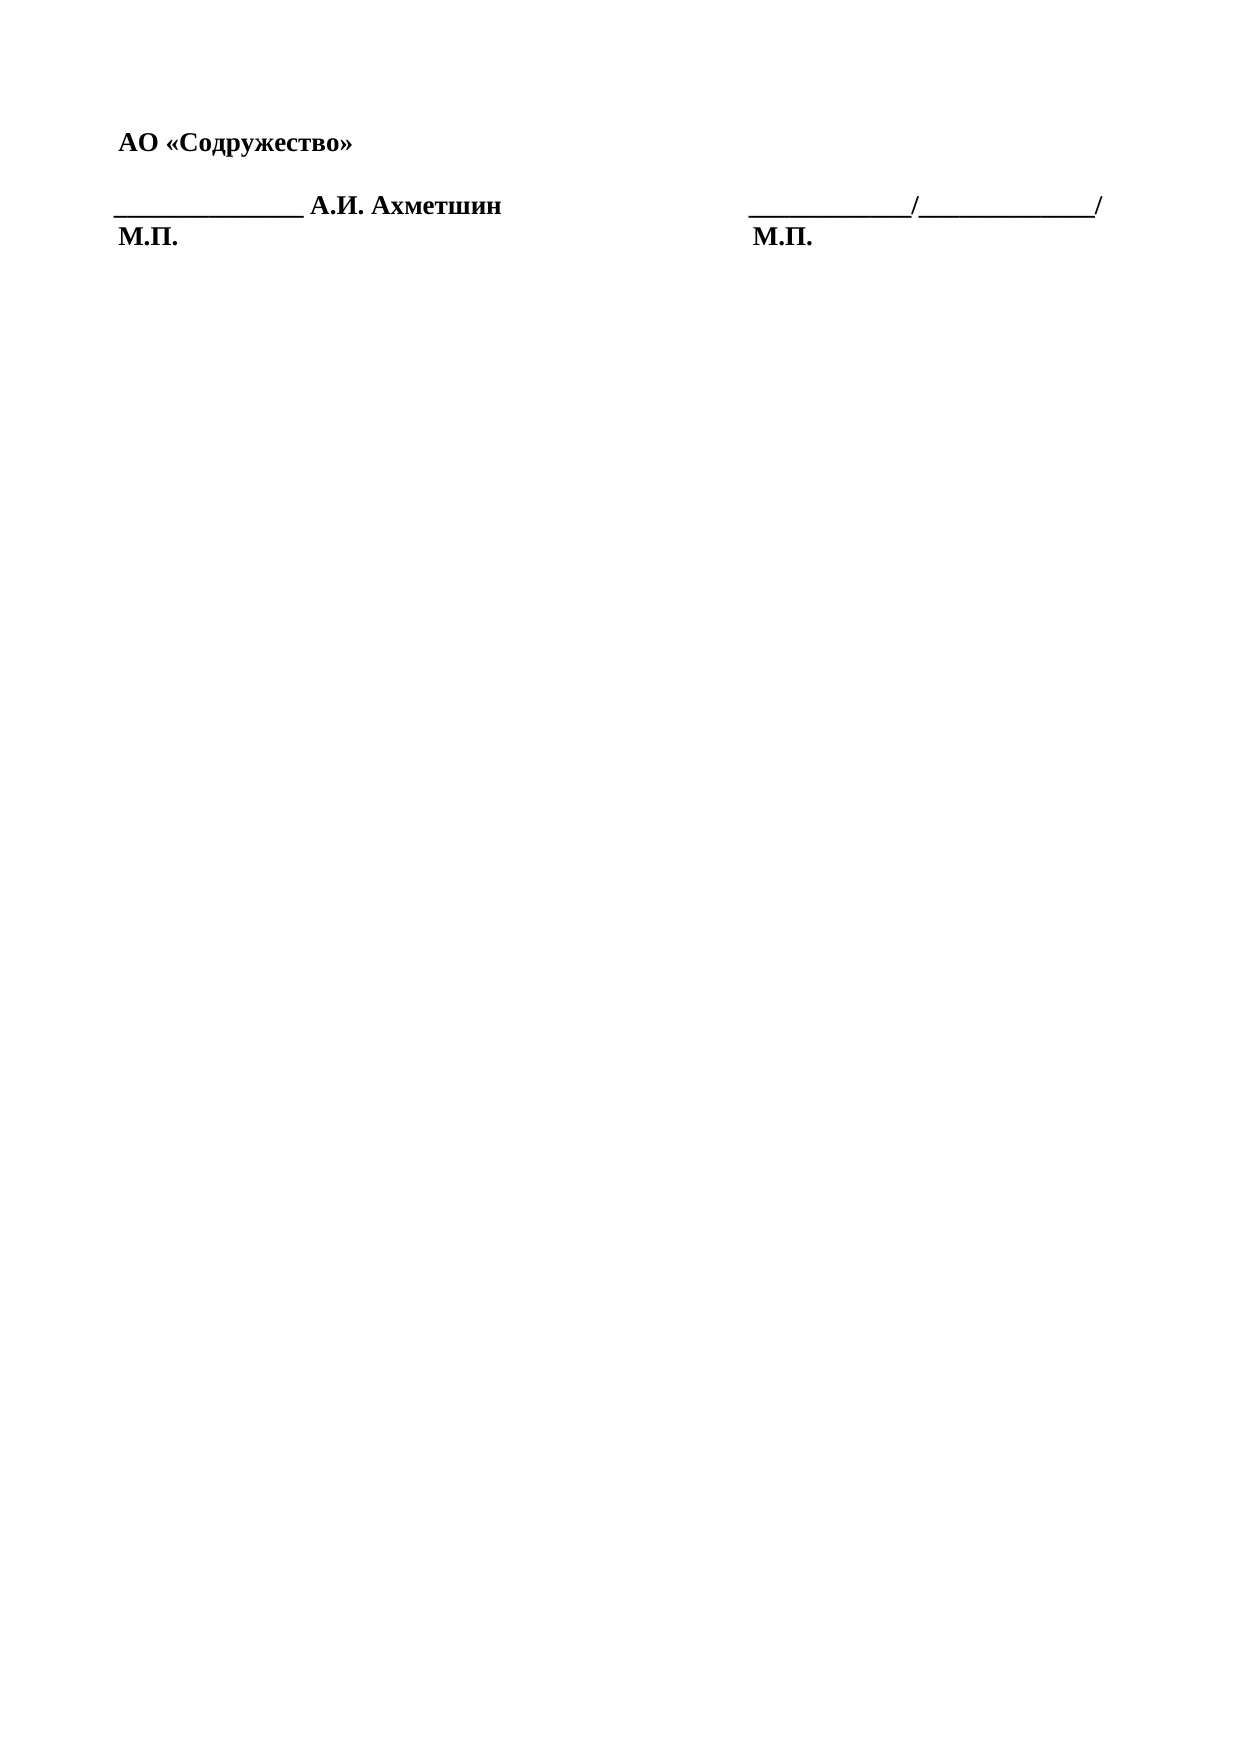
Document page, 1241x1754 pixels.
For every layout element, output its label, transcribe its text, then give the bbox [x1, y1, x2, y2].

text М.П. М.П. [118, 220, 1166, 251]
text АО «Содружество» [118, 127, 1166, 158]
text ______________ А.И. Ахметшин ____________/_____________/ [114, 189, 1166, 220]
